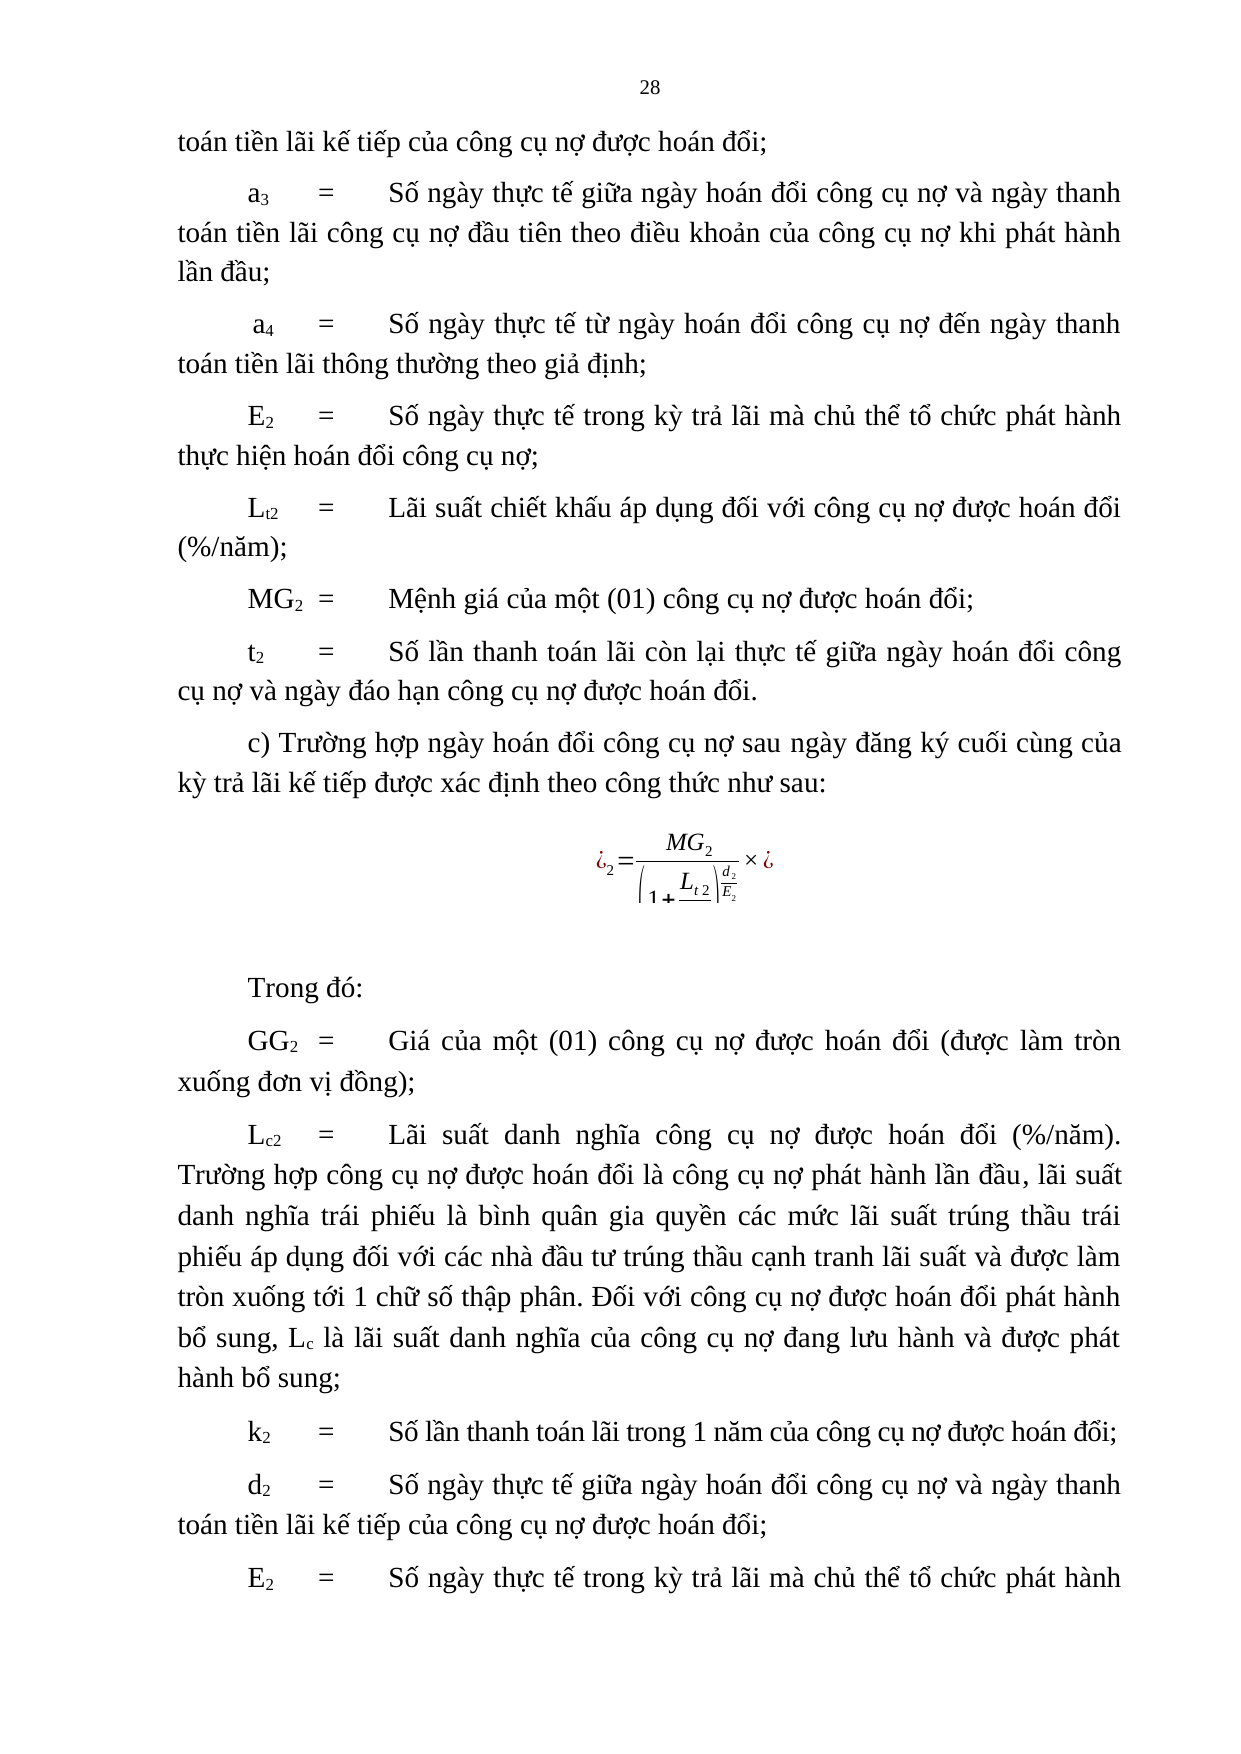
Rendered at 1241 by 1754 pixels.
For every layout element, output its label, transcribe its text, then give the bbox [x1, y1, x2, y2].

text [177, 123, 1122, 158]
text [177, 1555, 1122, 1596]
text GG2 = Giá của một (01) công cụ nợ được hoán đổi (được làm tròn xuống đơn vị đồng); [177, 1018, 1122, 1099]
text a4 = Số ngày thực tế từ ngày hoán đổi công cụ nợ đến ngày thanh toán tiền lãi thông thường theo giả định; [177, 302, 1122, 381]
text t2 = Số lần thanh toán lãi còn lại thực tế giữa ngày hoán đổi công cụ nợ và ngày đáo hạn công cụ nợ được hoán đổi. [177, 629, 1122, 708]
text E2 = Số ngày thực tế trong kỳ trả lãi mà chủ thể tổ chức phát hành thực hiện hoán đổi công cụ nợ; [177, 394, 1122, 473]
text Lc2 = Lãi suất danh nghĩa công cụ nợ được hoán đổi (%/năm). Trường hợp công cụ nợ được hoán đổi là công cụ nợ phát hành lần đầu, lãi suất danh nghĩa trái phiếu là bình quân gia quyền các mức lãi suất trúng thầu trái phiếu áp dụng đối với các nhà đầu tư trúng thầu cạnh tranh lãi suất và được làm tròn xuống tới 1 chữ số thập phân. Đối với công cụ nợ được hoán đổi phát hành bổ sung, Lc là lãi suất danh nghĩa của công cụ nợ đang lưu hành và được phát hành bổ sung; [177, 1112, 1122, 1396]
text Trong đó: [177, 965, 1122, 1005]
text a3 = Số ngày thực tế giữa ngày hoán đổi công cụ nợ và ngày thanh toán tiền lãi công cụ nợ đầu tiên theo điều khoản của công cụ nợ khi phát hành lần đầu; [177, 171, 1122, 290]
text Lt2 = Lãi suất chiết khấu áp dụng đối với công cụ nợ được hoán đổi (%/năm); [177, 486, 1122, 565]
text k2 = Số lần thanh toán lãi trong 1 năm của công cụ nợ được hoán đổi; [177, 1408, 1122, 1449]
text d2 = Số ngày thực tế giữa ngày hoán đổi công cụ nợ và ngày thanh toán tiền lãi kế tiếp của công cụ nợ được hoán đổi; [177, 1462, 1122, 1543]
text MG2 = Mệnh giá của một (01) công cụ nợ được hoán đổi; [177, 577, 1122, 617]
text c) Trường hợp ngày hoán đổi công cụ nợ sau ngày đăng ký cuối cùng của kỳ trả lãi kế tiếp được xác định theo công thức như sau: [177, 721, 1122, 800]
